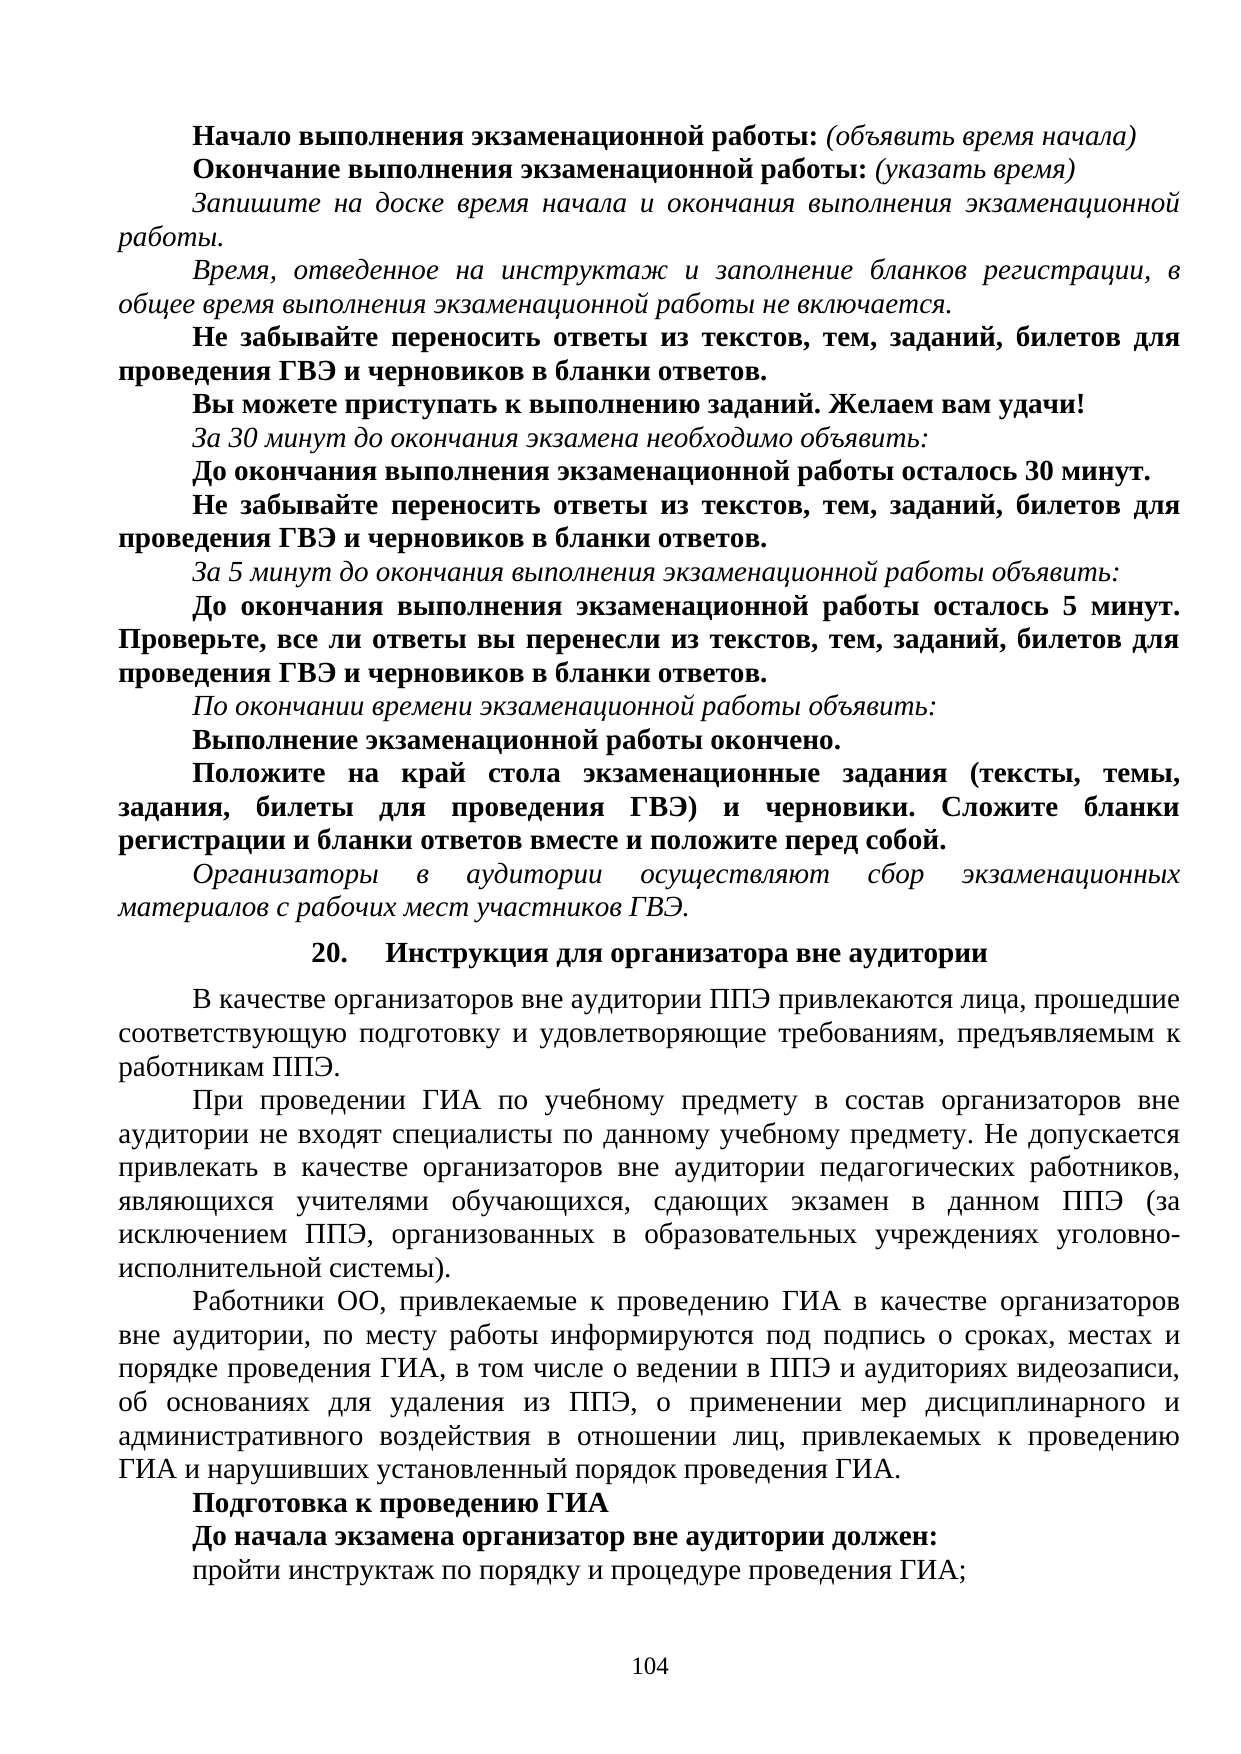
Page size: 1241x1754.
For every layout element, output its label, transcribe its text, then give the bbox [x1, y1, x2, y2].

text Запишите на доске время начала и окончания выполнения экзаменационной работы. [118, 185, 1181, 252]
text Окончание выполнения экзаменационной работы: (указать время) [118, 152, 1181, 185]
text В качестве организаторов вне аудитории ППЭ привлекаются лица, прошедшие соответствующую подготовку и удовлетворяющие требованиям, предъявляемым к работникам ППЭ. [118, 982, 1181, 1082]
text Организаторы в аудитории осуществляют сбор экзаменационных материалов с рабочих мест участников ГВЭ. [118, 856, 1181, 923]
text Не забывайте переносить ответы из текстов, тем, заданий, билетов для проведения ГВЭ и черновиков в бланки ответов. [118, 319, 1181, 386]
text пройти инструктаж по порядку и процедуре проведения ГИА; [118, 1552, 1181, 1585]
list Инструкция для организатора вне аудитории [118, 936, 1181, 969]
text При проведении ГИА по учебному предмету в состав организаторов вне аудитории не входят специалисты по данному учебному предмету. Не допускается привлекать в качестве организаторов вне аудитории педагогических работников, являющихся учителями обучающихся, сдающих экзамен в данном ППЭ (за исключением ППЭ, организованных в образовательных учреждениях уголовно-исполнительной системы). [118, 1082, 1181, 1283]
text За 5 минут до окончания выполнения экзаменационной работы объявить: [118, 554, 1181, 588]
text Время, отведенное на инструктаж и заполнение бланков регистрации, в общее время выполнения экзаменационной работы не включается. [118, 252, 1181, 319]
text До окончания выполнения экзаменационной работы осталось 30 минут. [118, 453, 1181, 487]
text Работники ОО, привлекаемые к проведению ГИА в качестве организаторов вне аудитории, по месту работы информируются под подпись о сроках, местах и порядке проведения ГИА, в том числе о ведении в ППЭ и аудиториях видеозаписи, об основаниях для удаления из ППЭ, о применении мер дисциплинарного и административного воздействия в отношении лиц, привлекаемых к проведению ГИА и нарушивших установленный порядок проведения ГИА. [118, 1283, 1181, 1485]
text Положите на край стола экзаменационные задания (тексты, темы, задания, билеты для проведения ГВЭ) и черновики. Сложите бланки регистрации и бланки ответов вместе и положите перед собой. [118, 755, 1181, 856]
text Вы можете приступать к выполнению заданий. Желаем вам удачи! [118, 386, 1181, 420]
text До начала экзамена организатор вне аудитории должен: [118, 1518, 1181, 1552]
text Начало выполнения экзаменационной работы: (объявить время начала) [118, 118, 1181, 152]
text За 30 минут до окончания экзамена необходимо объявить: [118, 420, 1181, 453]
text По окончании времени экзаменационной работы объявить: [118, 688, 1181, 722]
text Выполнение экзаменационной работы окончено. [118, 722, 1181, 755]
text Подготовка к проведению ГИА [118, 1485, 1181, 1518]
text До окончания выполнения экзаменационной работы осталось 5 минут. Проверьте, все ли ответы вы перенесли из текстов, тем, заданий, билетов для проведения ГВЭ и черновиков в бланки ответов. [118, 588, 1181, 688]
text Не забывайте переносить ответы из текстов, тем, заданий, билетов для проведения ГВЭ и черновиков в бланки ответов. [118, 487, 1181, 554]
